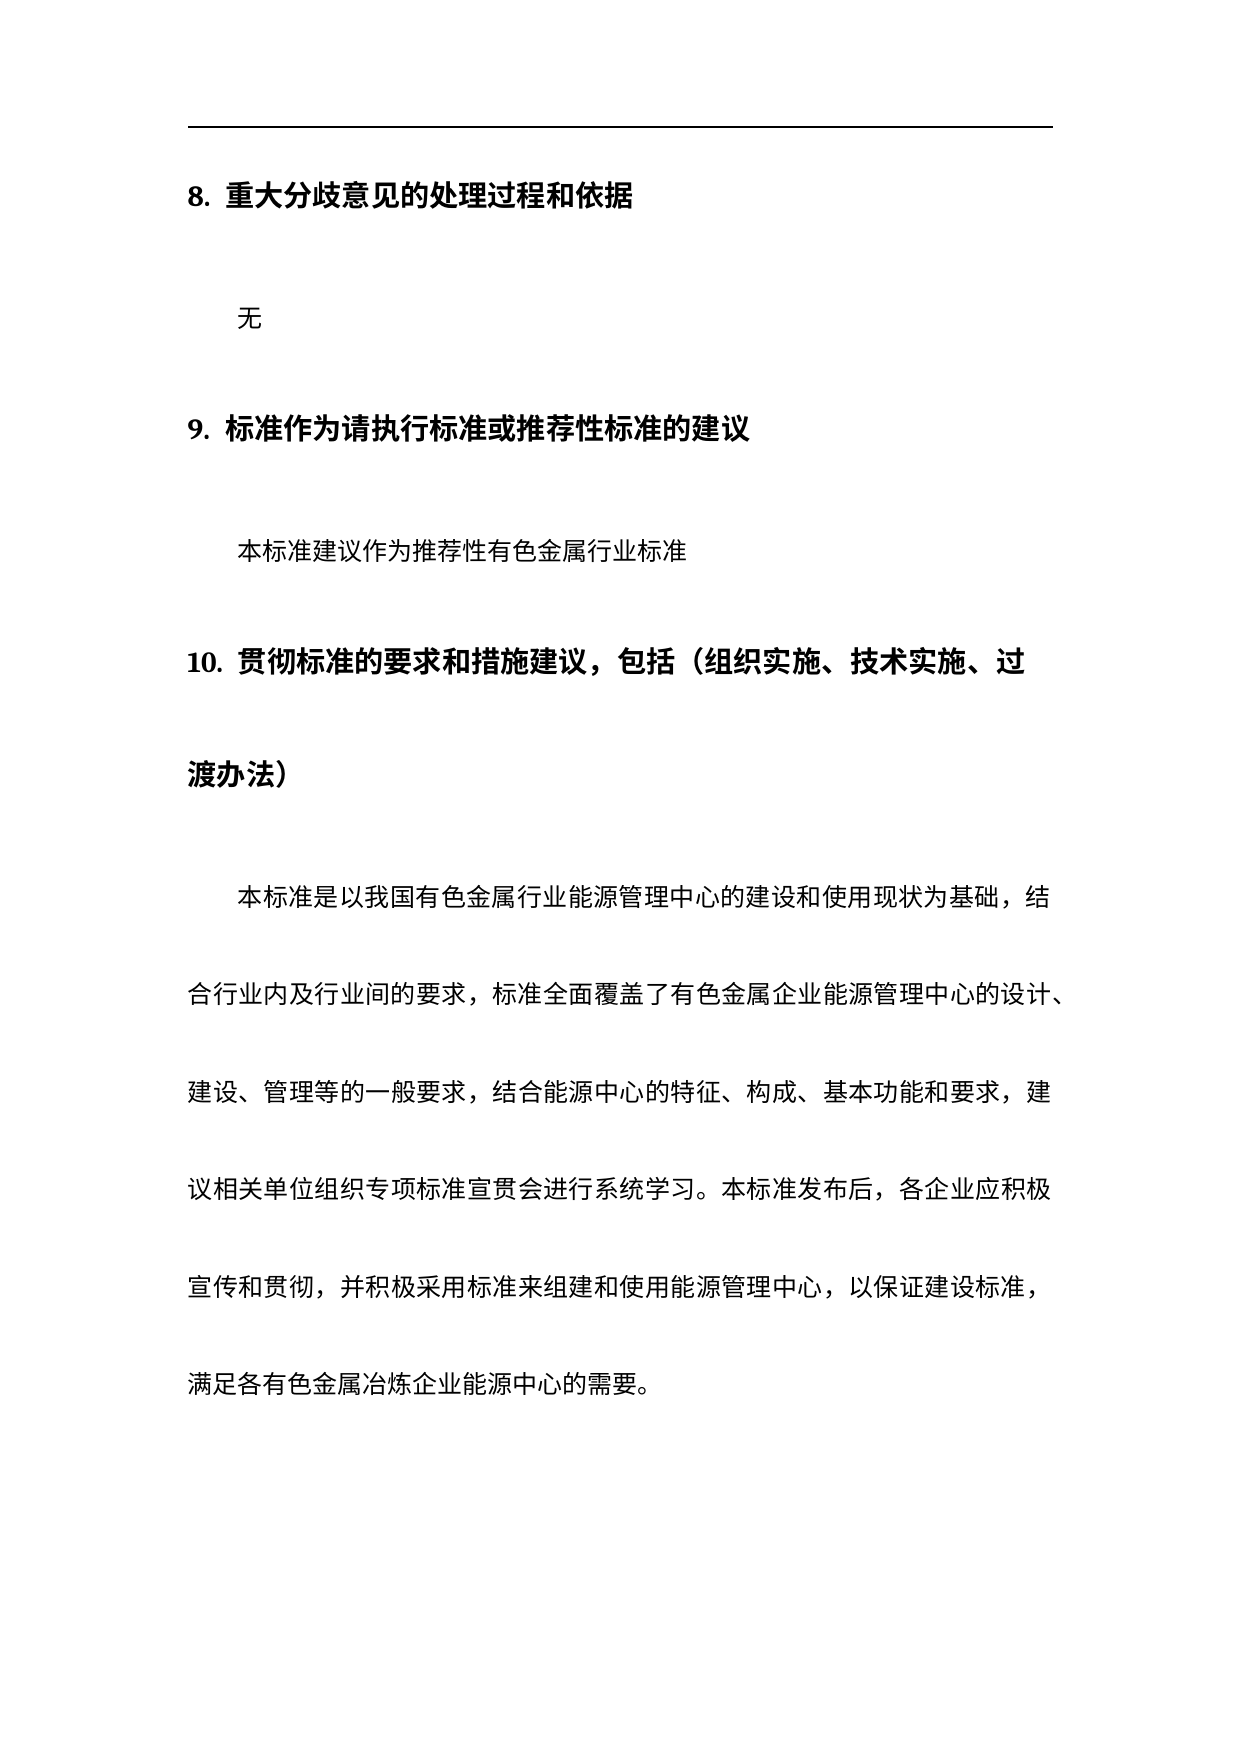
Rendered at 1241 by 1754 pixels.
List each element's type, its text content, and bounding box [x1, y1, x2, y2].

text 无 [187, 284, 1053, 349]
subtitle 重大分歧意见的处理过程和依据 [187, 161, 1053, 226]
text 本标准是以我国有色金属行业能源管理中心的建设和使用现状为基础，结合行业内及行业间的要求，标准全面覆盖了有色金属企业能源管理中心的设计、建设、管理等的一般要求，结合能源中心的特征、构成、基本功能和要求，建议相关单位组织专项标准宣贯会进行系统学习。本标准发布后，各企业应积极宣传和贯彻，并积极采用标准来组建和使用能源管理中心，以保证建设标准，满足各有色金属冶炼企业能源中心的需要。 [187, 863, 1053, 1415]
text 本标准建议作为推荐性有色金属行业标准 [187, 517, 1053, 582]
subtitle 标准作为请执行标准或推荐性标准的建议 [187, 394, 1053, 459]
subtitle 贯彻标准的要求和措施建议，包括（组织实施、技术实施、过渡办法） [187, 628, 1053, 805]
